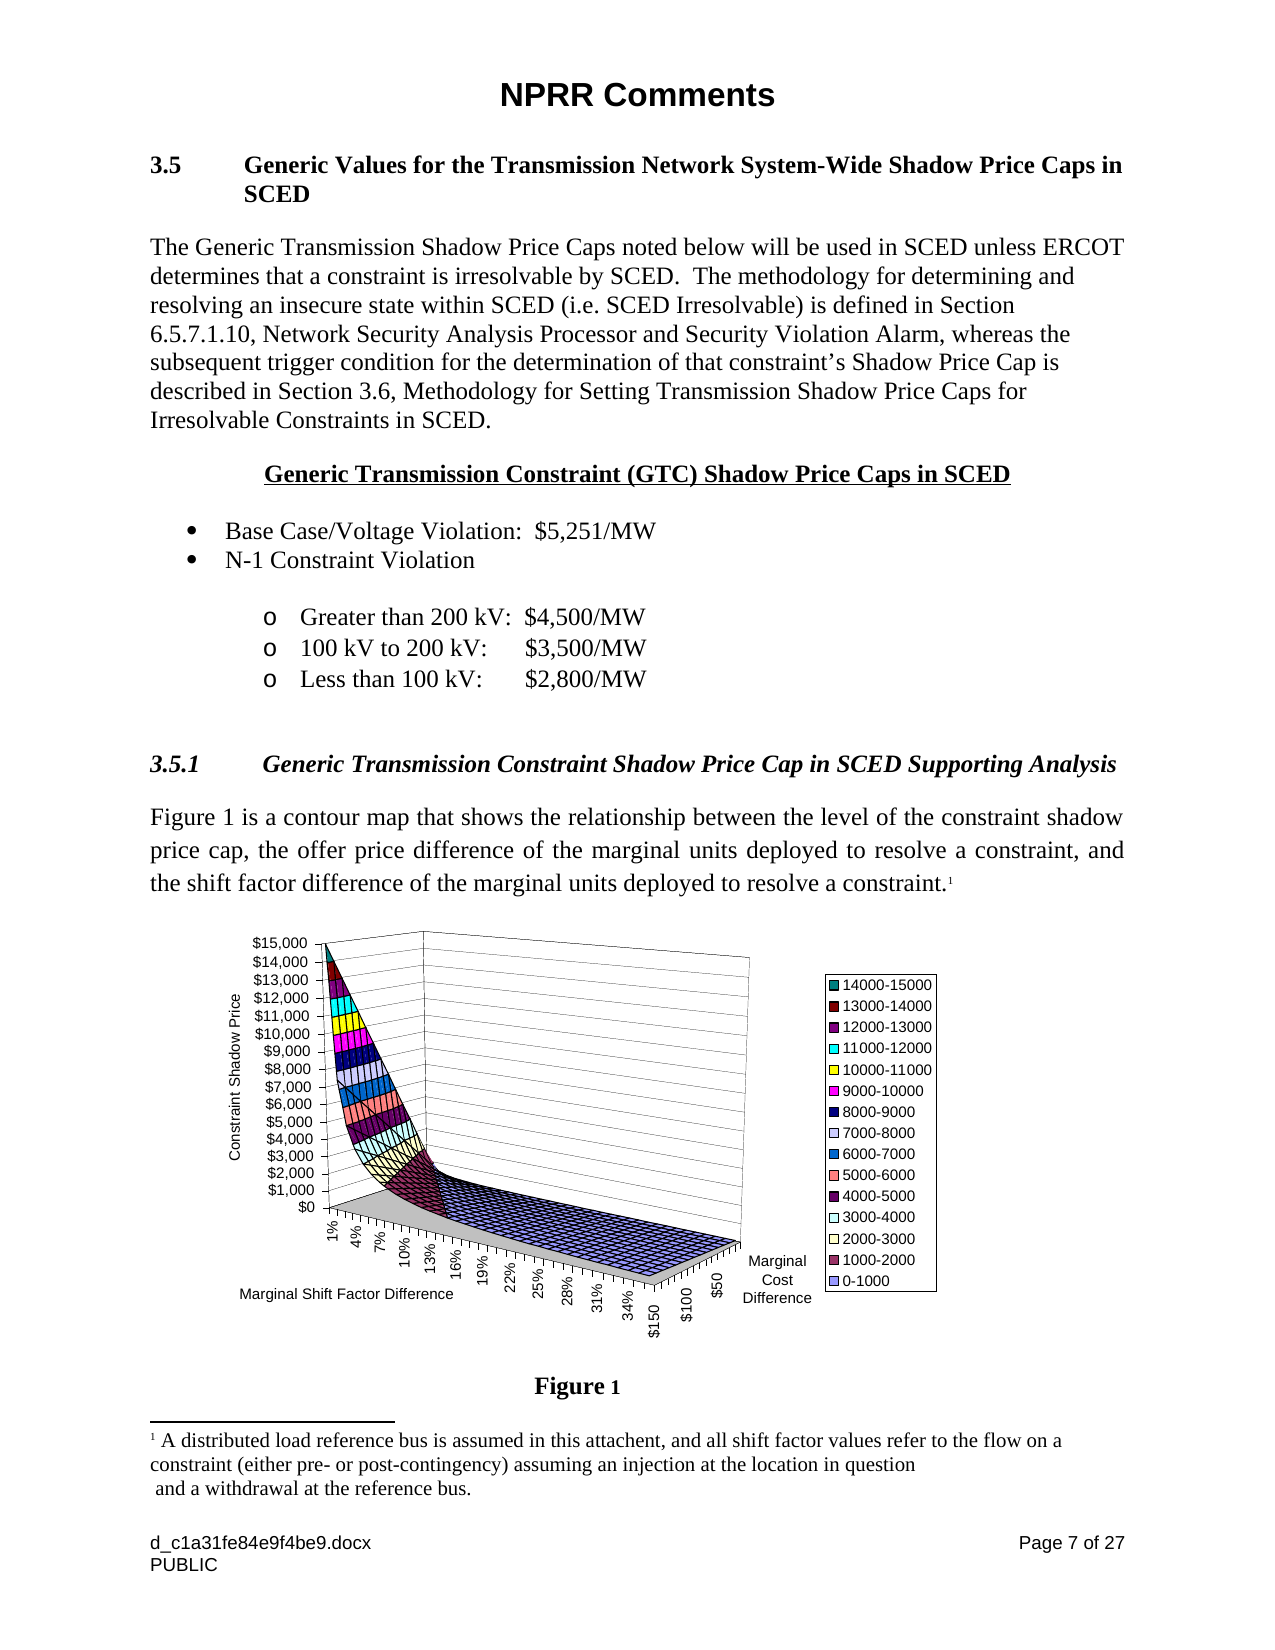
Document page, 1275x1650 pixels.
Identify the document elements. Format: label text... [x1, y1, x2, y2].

list Base Case/Voltage Violation: $5,251/MW [187, 516, 1125, 545]
text 3.5 Generic Values for the Transmission Network System-Wide Shadow Price Caps in SCED [150, 150, 1125, 207]
text Figure 1 is a contour map that shows the relationship between the level of the constraint shadow price cap, the offer price difference of the marginal units deployed to resolve a constraint, and the shift factor difference of the marginal units deployed to resolve a constraint. [150, 802, 1125, 897]
list N-1 Constraint Violation [187, 545, 1125, 574]
text 3.5.1 Generic Transmission Constraint Shadow Price Cap in SCED Supporting Analysis [150, 749, 1125, 777]
text The Generic Transmission Shadow Price Caps noted below will be used in SCED unless ERCOT determines that a constraint is irresolvable by SCED. The methodology for determining and resolving an insecure state within SCED (i.e. SCED Irresolvable) is defined in Section 6.5.7.1.10, Network Security Analysis Processor and Security Violation Alarm, whereas the subsequent trigger condition for the determination of that constraint’s Shadow Price Cap is described in Section 3.6, Methodology for Setting Transmission Shadow Price Caps for Irresolvable Constraints in SCED. [150, 232, 1125, 434]
list Greater than 200 kV: $4,500/MW [262, 602, 1125, 633]
text Generic Transmission Constraint (GTC) Shadow Price Caps in SCED [150, 459, 1125, 487]
list 100 kV to 200 kV: $3,500/MW [262, 633, 1125, 664]
list Less than 100 kV: $2,800/MW [262, 664, 1125, 695]
